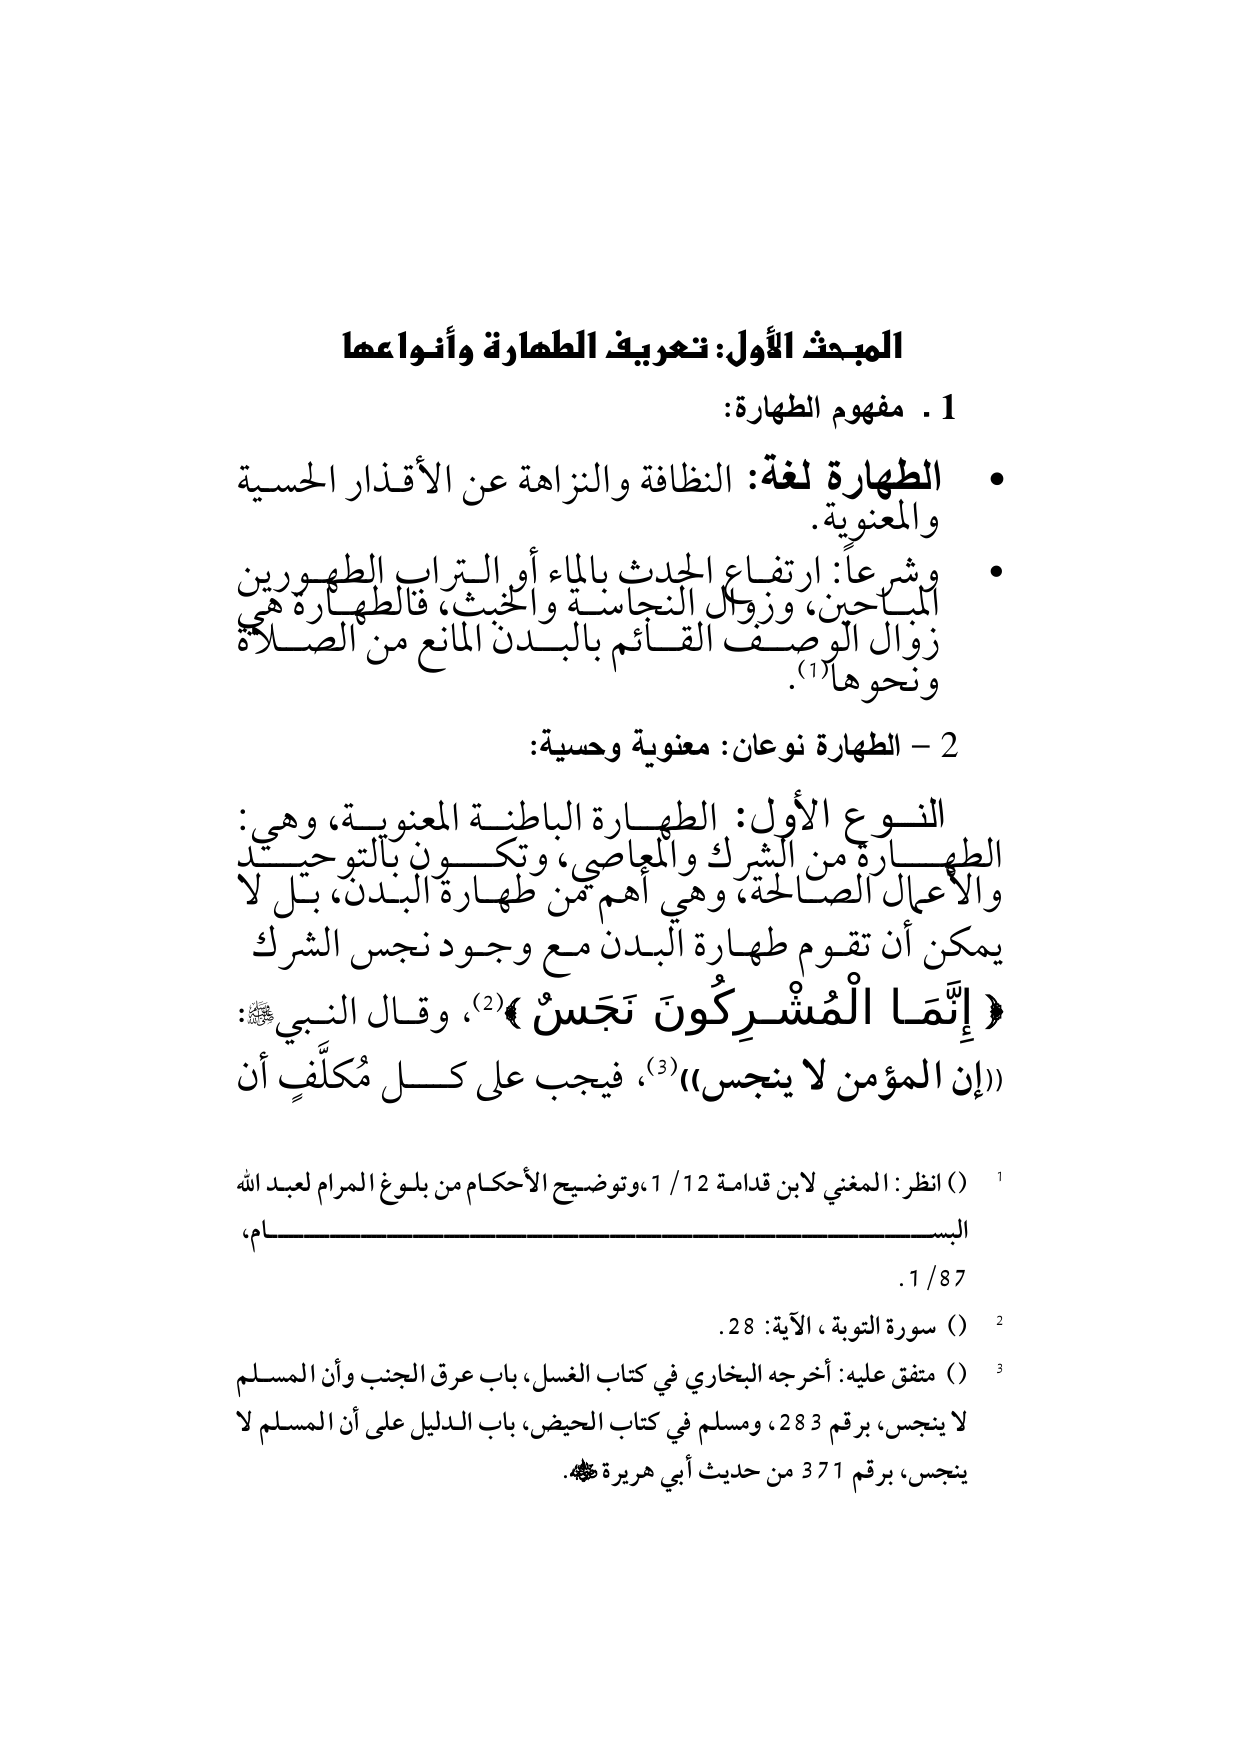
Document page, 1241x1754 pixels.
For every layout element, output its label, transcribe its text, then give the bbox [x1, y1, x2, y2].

text المبحث الأول: تعريف الطهارة وأنواعها [236, 316, 1005, 369]
text 1 ـ مفهوم الطهارة: [236, 382, 1004, 429]
list وشرعاً: ارتفاع الحدث بالماء أو التراب الطهورين المباحين، وزوال النجاسة والخبث، فالطهارة هي زوال الوصف القائم بالبدن المانع من الصلاة ونحوها(). [236, 554, 991, 707]
text 2 – الطهارة نوعان: معنوية وحسية: [236, 720, 1004, 767]
list الطهارة لغة: النظافة والنزاهة عن الأقذار الحسية والمعنوية. [236, 442, 991, 542]
text النوع الأول: الطهارة الباطنة المعنوية، وهي: الطهارة من الشرك والمعاصي، وتكون بالتوحيد والأعمال الصالحة، وهي أهم من طهارة البدن، بل لا يمكن أن تقوم طهارة البدن مع وجود نجس الشرك إِنَّمَا الْمُشْرِكُونَ نَجَسٌ ()، وقال النبي: ((إن المؤمن لا ينجس))()، فيجب على كل مُكلَّفٍ أن يُطَهِّرَ قلبه من نجاسة الشِّرك، والشَّكِّ، وذلك بالإخلاص والتوحيد، واليقين. ويُطَهِّر نفسه وقلبه من أقذار المعاصي، وآثار الحسد، والحقد، والغلّ، والغِشّ، والكبر، والعجب، والرِّياء والسُّمعة... وذلك بالتوبة الصادقة من جميع الذنوب والمعاصي. وهذه الطهارة هي شطر الإيمان والشطر الثاني هي الطهارة الحسية. [236, 779, 1004, 1104]
